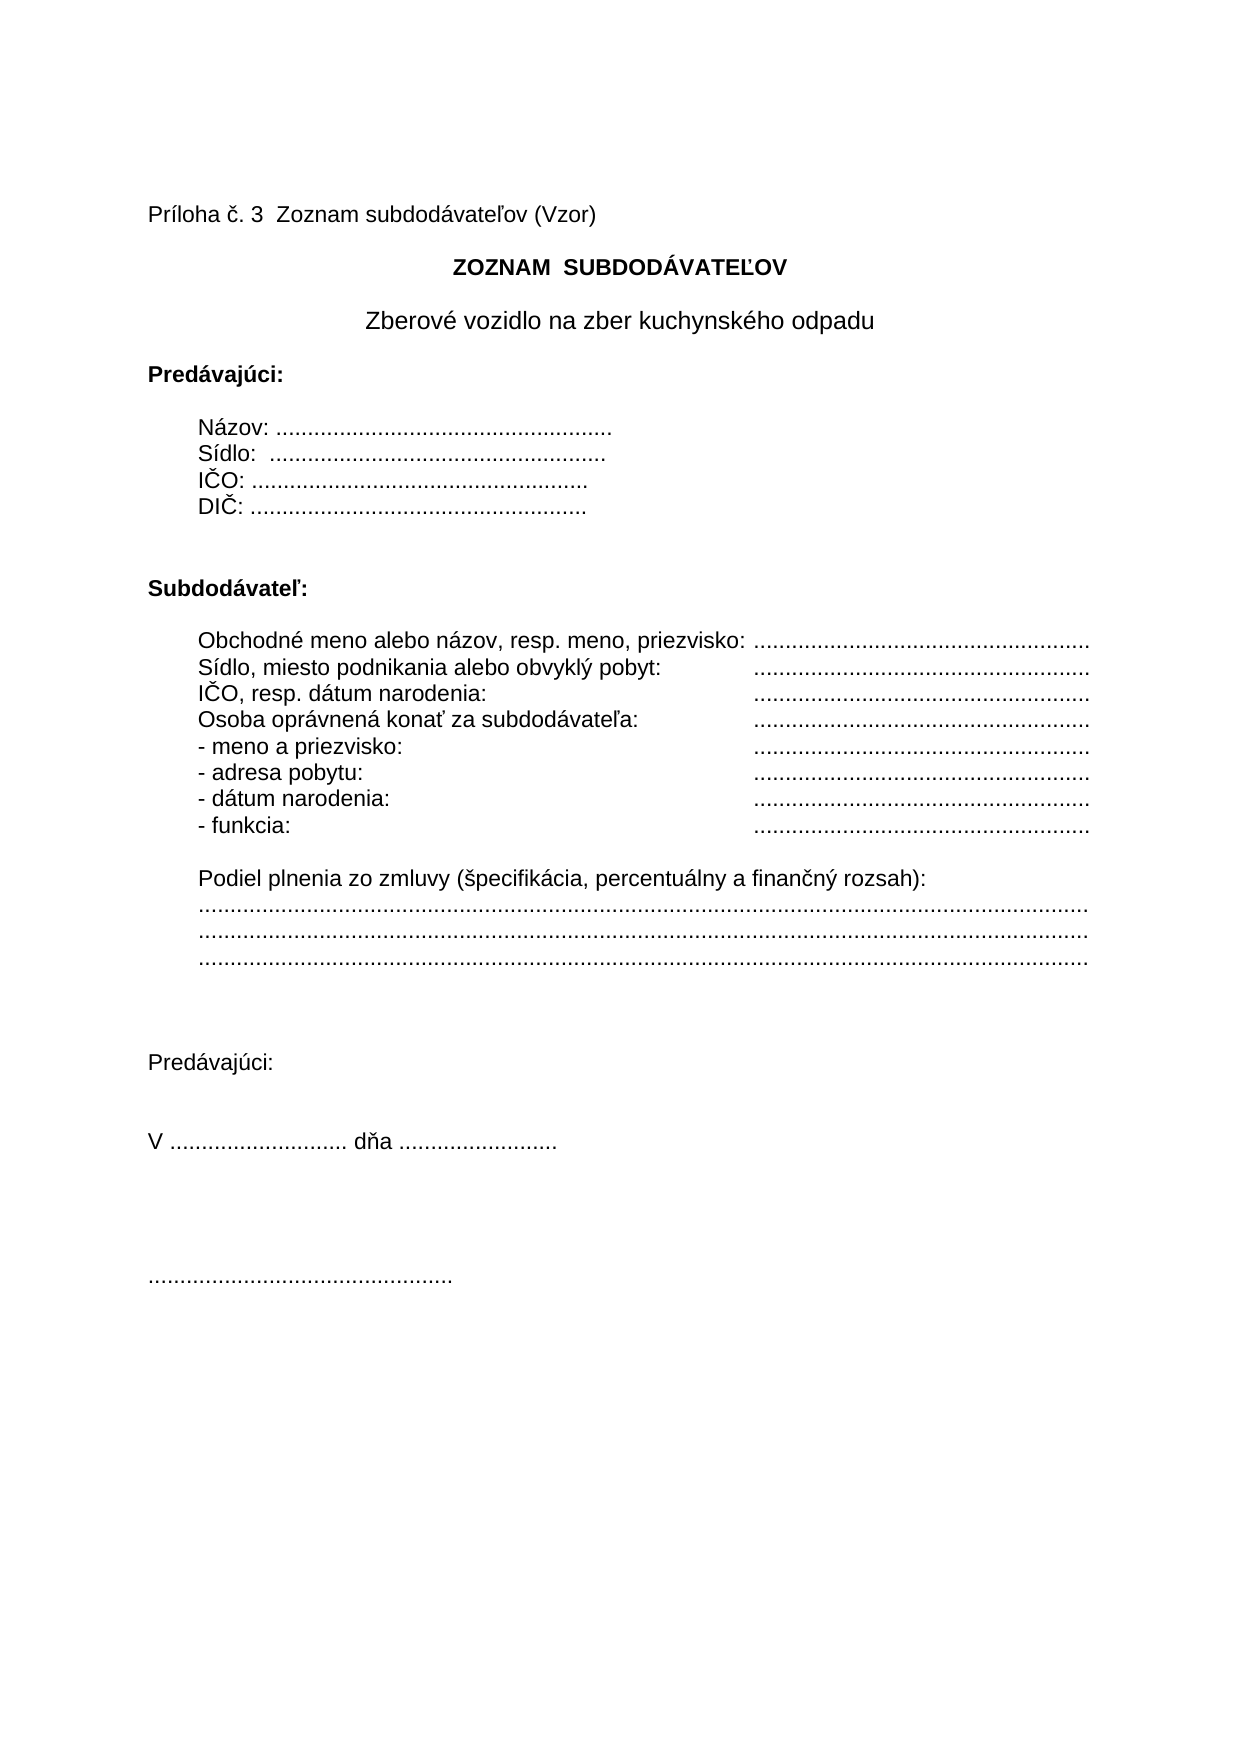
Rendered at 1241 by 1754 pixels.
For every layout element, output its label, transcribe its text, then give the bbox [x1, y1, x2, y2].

list Predávajúci: [148, 361, 1093, 388]
list - adresa pobytu: ..................................................... [198, 759, 1093, 785]
list Názov: ..................................................... [198, 414, 1093, 440]
text Predávajúci: [148, 1049, 1093, 1075]
list Obchodné meno alebo názov, resp. meno, priezvisko: ..................................................... [198, 627, 1093, 654]
list IČO: ..................................................... [198, 467, 1093, 493]
list Sídlo: ..................................................... [198, 440, 1093, 467]
text V ............................ dňa ......................... [148, 1128, 1093, 1154]
list DIČ: ..................................................... [198, 493, 1093, 519]
list IČO, resp. dátum narodenia: ..................................................... [198, 680, 1093, 706]
text Príloha č. 3 Zoznam subdodávateľov (Vzor) [148, 201, 1093, 227]
list Osoba oprávnená konať za subdodávateľa: ..................................................... [198, 706, 1093, 733]
list - meno a priezvisko: ..................................................... [198, 733, 1093, 759]
list Zberové vozidlo na zber kuchynského odpadu [148, 306, 1093, 335]
list - dátum narodenia: ..................................................... [198, 785, 1093, 812]
text ................................................ [148, 1262, 1093, 1288]
list Sídlo, miesto podnikania alebo obvyklý pobyt: ..................................................... [198, 654, 1093, 680]
list Subdodávateľ: [148, 574, 1093, 601]
list - funkcia: ..................................................... [198, 812, 1093, 838]
text ZOZNAM SUBDODÁVATEĽOV [148, 253, 1093, 280]
list .................................................................................................................................................................................................................................................................................................................................................................................................................................... [198, 891, 1093, 970]
list Podiel plnenia zo zmluvy (špecifikácia, percentuálny a finančný rozsah): [198, 864, 1093, 891]
